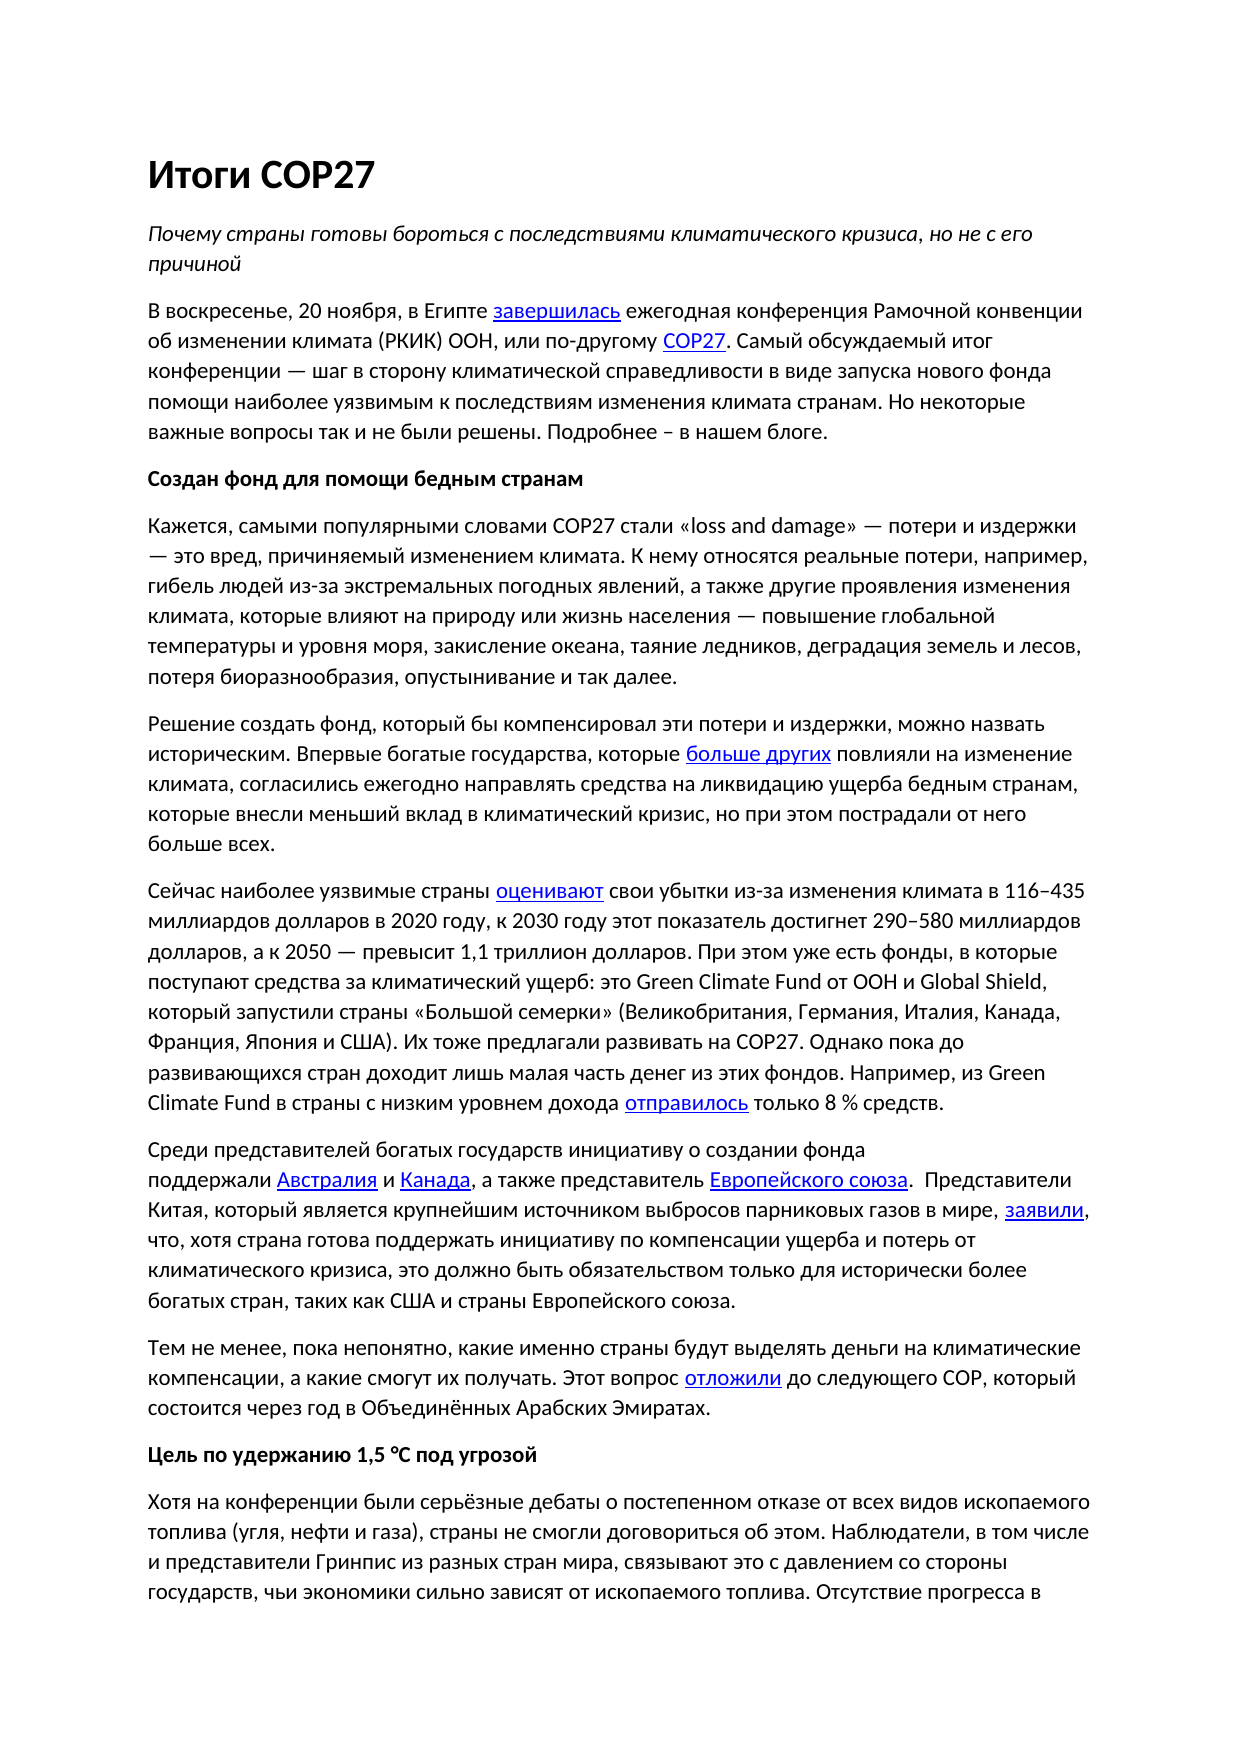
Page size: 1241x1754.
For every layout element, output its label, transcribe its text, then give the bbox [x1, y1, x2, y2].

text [148, 1487, 1093, 1606]
text Кажется, самыми популярными словами COP27 стали «loss and damage» — потери и издержки — это вред, причиняемый изменением климата. К нему относятся реальные потери, например, гибель людей из-за экстремальных погодных явлений, а также другие проявления изменения климата, которые влияют на природу или жизнь населения — повышение глобальной температуры и уровня моря, закисление океана, таяние ледников, деградация земель и лесов, потеря биоразнообразия, опустынивание и так далее. [148, 511, 1093, 690]
text Решение создать фонд, который бы компенсировал эти потери и издержки, можно назвать историческим. Впервые богатые государства, которые больше других повлияли на изменение климата, согласились ежегодно направлять средства на ликвидацию ущерба бедным странам, которые внесли меньший вклад в климатический кризис, но при этом пострадали от него больше всех. [148, 709, 1093, 858]
text Цель по удержанию 1,5 °C под угрозой [148, 1440, 1093, 1468]
text В воскресенье, 20 ноября, в Египте завершилась ежегодная конференция Рамочной конвенции об изменении климата (РКИК) ООН, или по-другому COP27. Самый обсуждаемый итог конференции — шаг в сторону климатической справедливости в виде запуска нового фонда помощи наиболее уязвимым к последствиям изменения климата странам. Но некоторые важные вопросы так и не были решены. Подробнее – в нашем блоге. [148, 296, 1093, 445]
text Итоги COP27 [148, 148, 1093, 198]
text Среди представителей богатых государств инициативу о создании фонда поддержали Австралия и Канада, а также представитель Европейского союза. Представители Китая, который является крупнейшим источником выбросов парниковых газов в мире, заявили, что, хотя страна готова поддержать инициативу по компенсации ущерба и потерь от климатического кризиса, это должно быть обязательством только для исторически более богатых стран, таких как США и страны Европейского союза. [148, 1135, 1093, 1314]
text Сейчас наиболее уязвимые страны оценивают свои убытки из-за изменения климата в 116–435 миллиардов долларов в 2020 году, к 2030 году этот показатель достигнет 290–580 миллиардов долларов, а к 2050 — превысит 1,1 триллион долларов. При этом уже есть фонды, в которые поступают средства за климатический ущерб: это Green Climate Fund от ООН и Global Shield, который запустили страны «Большой семерки» (Великобритания, Германия, Италия, Канада, Франция, Япония и США). Их тоже предлагали развивать на COP27. Однако пока до развивающихся стран доходит лишь малая часть денег из этих фондов. Например, из Green Climate Fund в страны с низким уровнем дохода отправилось только 8 % средств. [148, 876, 1093, 1116]
text Создан фонд для помощи бедным странам [148, 464, 1093, 492]
text Почему страны готовы бороться с последствиями климатического кризиса, но не с его причиной [148, 219, 1093, 277]
text Тем не менее, пока непонятно, какие именно страны будут выделять деньги на климатические компенсации, а какие смогут их получать. Этот вопрос отложили до следующего COP, который состоится через год в Объединённых Арабских Эмиратах. [148, 1333, 1093, 1421]
